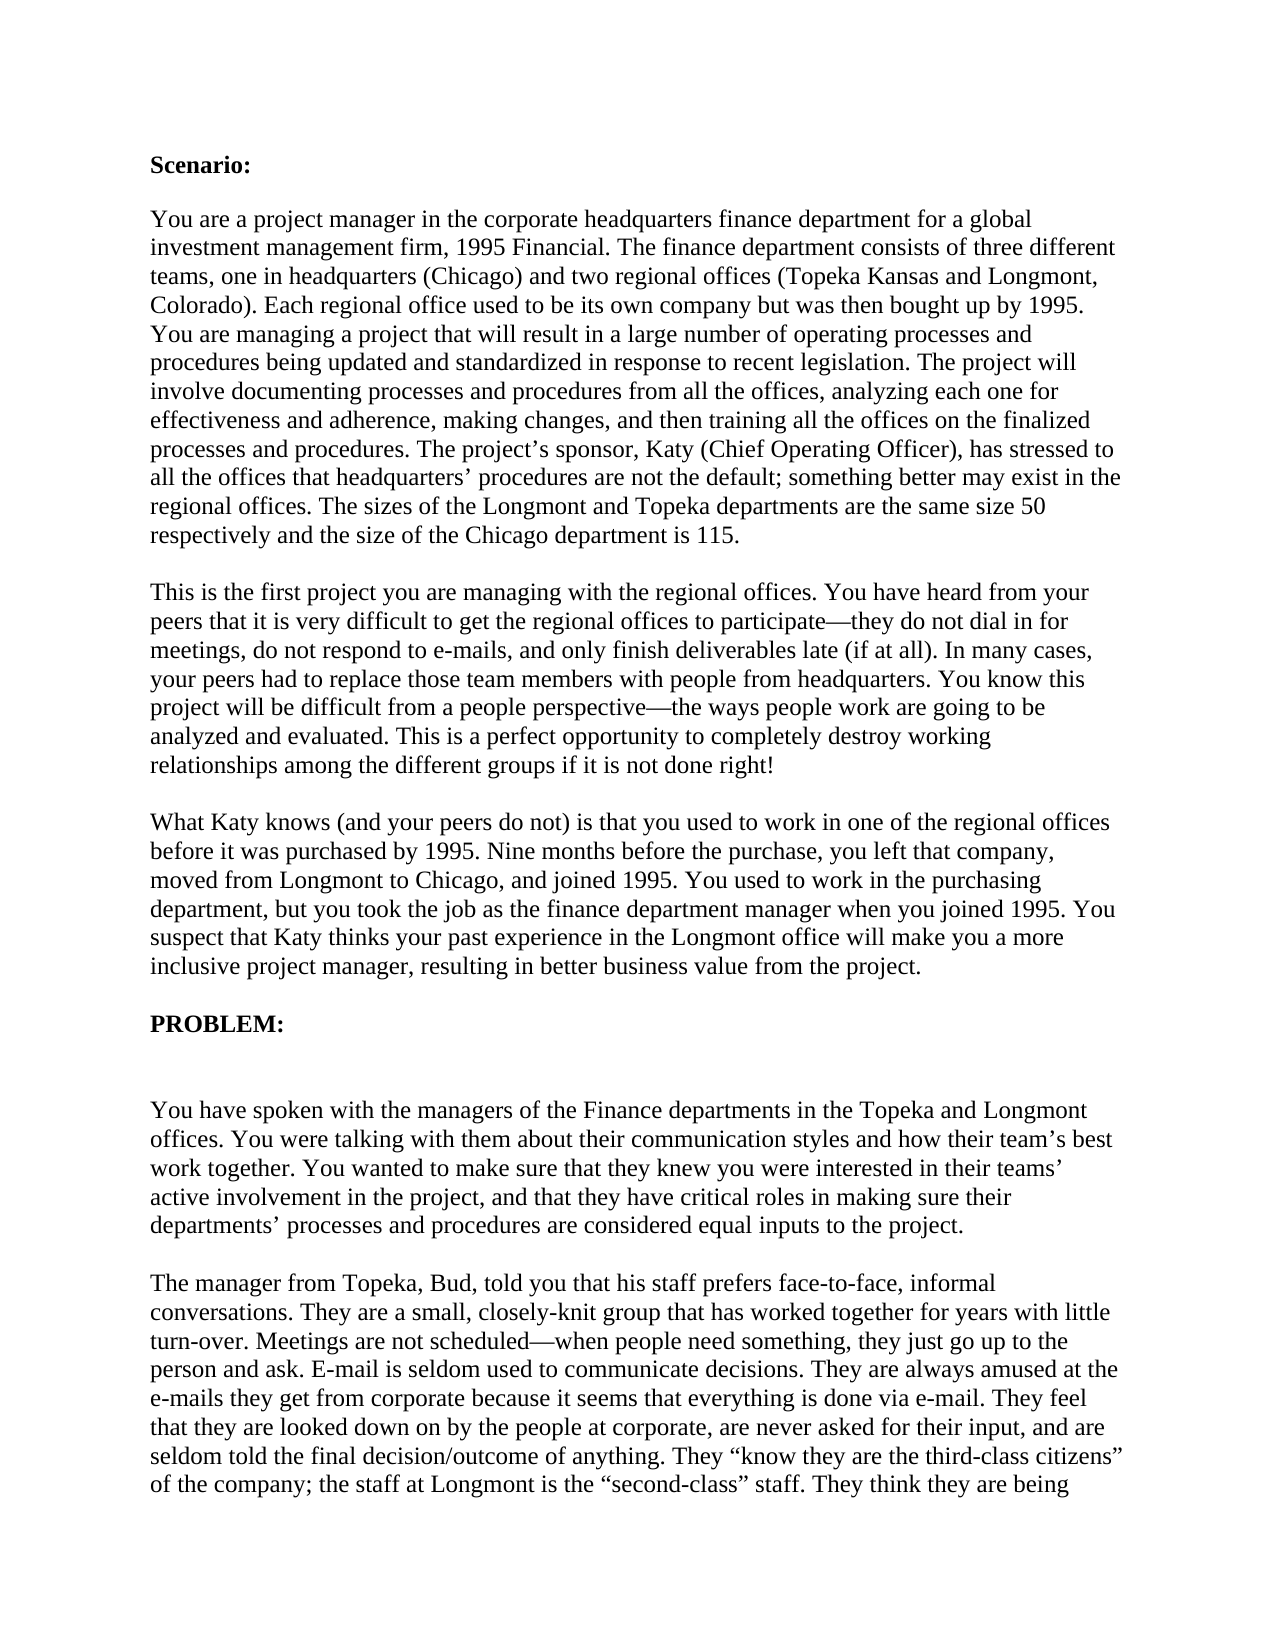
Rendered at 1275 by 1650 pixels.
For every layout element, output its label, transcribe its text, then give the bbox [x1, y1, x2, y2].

text Scenario: [150, 150, 1125, 179]
text You are a project manager in the corporate headquarters finance department for a global investment management firm, 1995 Financial. The finance department consists of three different teams, one in headquarters (Chicago) and two regional offices (Topeka Kansas and Longmont, Colorado). Each regional office used to be its own company but was then bought up by 1995. You are managing a project that will result in a large number of operating processes and procedures being updated and standardized in response to recent legislation. The project will involve documenting processes and procedures from all the offices, analyzing each one for effectiveness and adherence, making changes, and then training all the offices on the finalized processes and procedures. The project’s sponsor, Katy (Chief Operating Officer), has stressed to all the offices that headquarters’ procedures are not the default; something better may exist in the regional offices. The sizes of the Longmont and Topeka departments are the same size 50 respectively and the size of the Chicago department is 115. [150, 204, 1125, 577]
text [150, 1268, 1125, 1498]
text What Katy knows (and your peers do not) is that you used to work in one of the regional offices before it was purchased by 1995. Nine months before the purchase, you left that company, moved from Longmont to Chicago, and joined 1995. You used to work in the purchasing department, but you took the job as the finance department manager when you joined 1995. You suspect that Katy thinks your past experience in the Longmont office will make you a more inclusive project manager, resulting in better business value from the project. [150, 807, 1125, 980]
text PROBLEM: [150, 1009, 1125, 1037]
text You have spoken with the managers of the Finance departments in the Topeka and Longmont offices. You were talking with them about their communication styles and how their team’s best work together. You wanted to make sure that they knew you were interested in their teams’ active involvement in the project, and that they have critical roles in making sure their departments’ processes and procedures are considered equal inputs to the project. [150, 1095, 1125, 1239]
text This is the first project you are managing with the regional offices. You have heard from your peers that it is very difficult to get the regional offices to participate—they do not dial in for meetings, do not respond to e-mails, and only finish deliverables late (if at all). In many cases, your peers had to replace those team members with people from headquarters. You know this project will be difficult from a people perspective—the ways people work are going to be analyzed and evaluated. This is a perfect opportunity to completely destroy working relationships among the different groups if it is not done right! [150, 577, 1125, 779]
